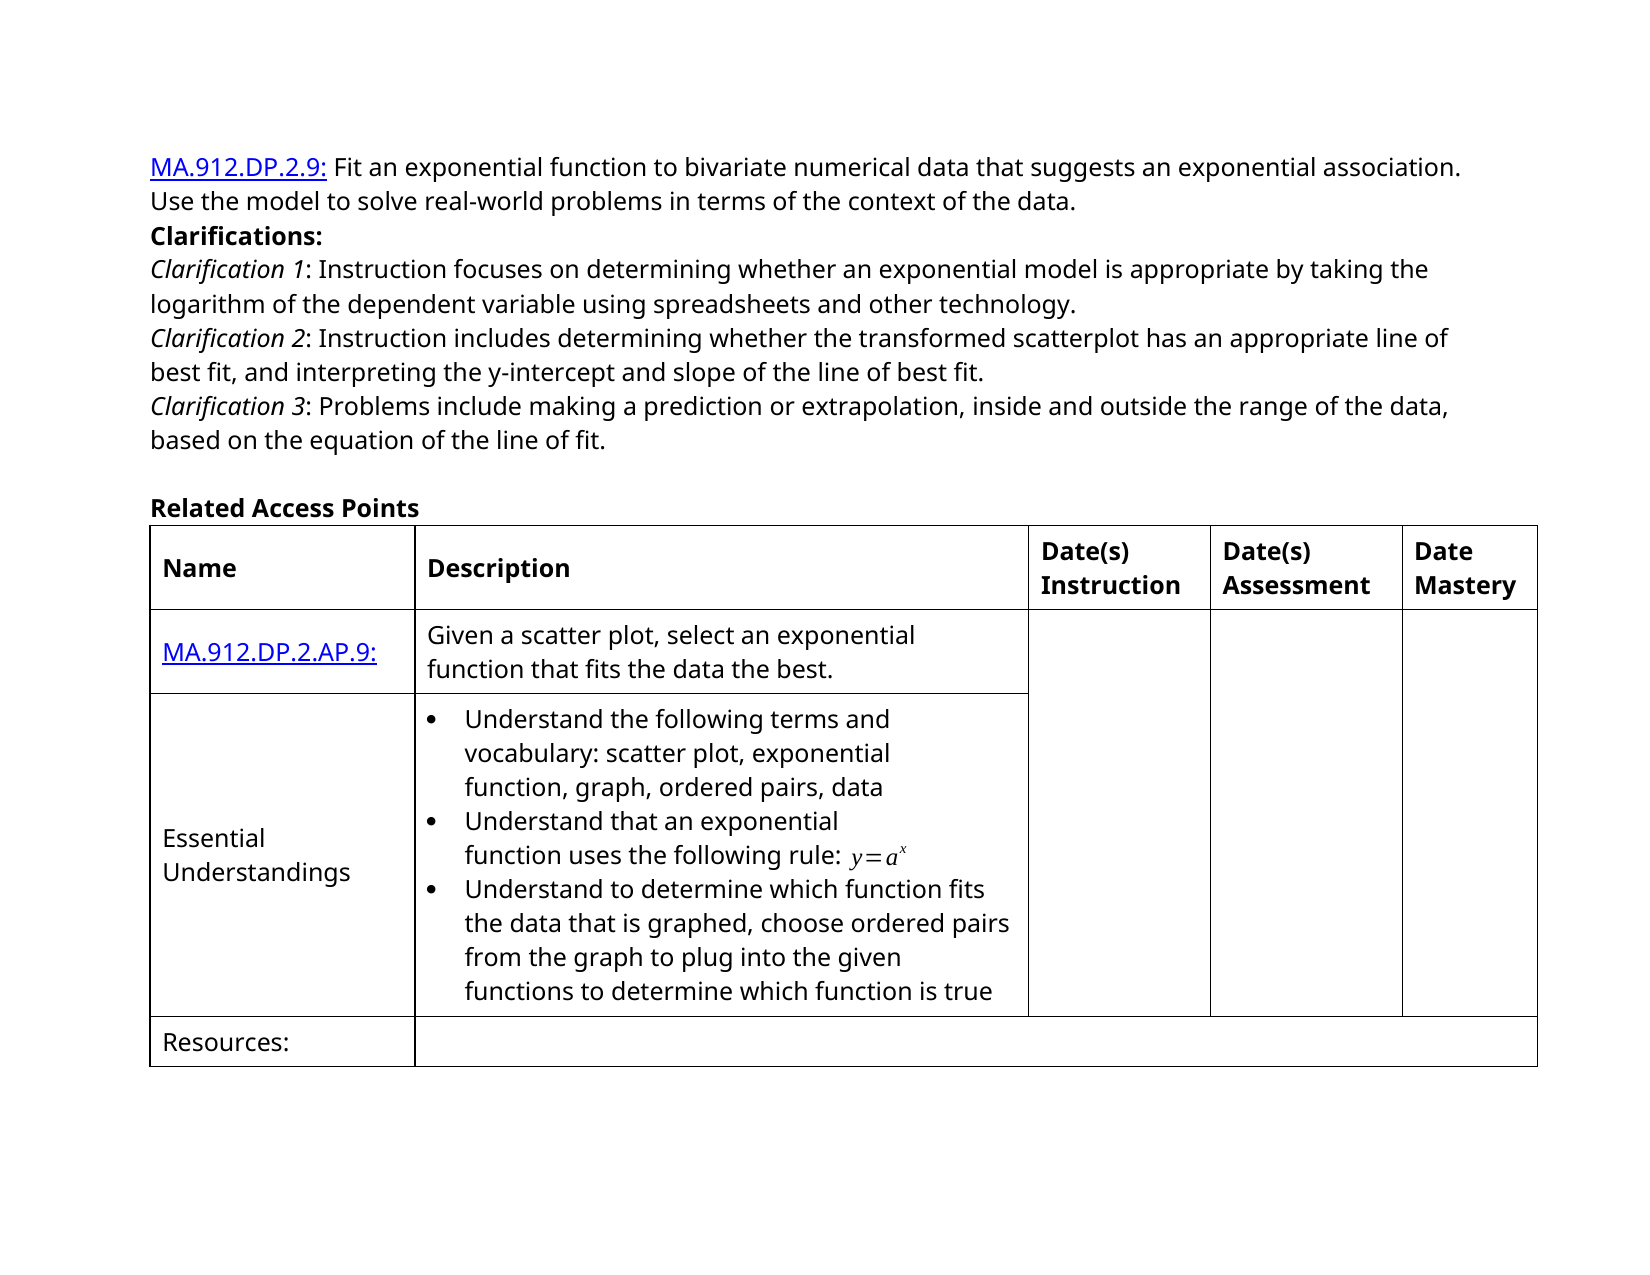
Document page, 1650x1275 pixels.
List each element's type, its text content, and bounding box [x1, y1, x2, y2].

table_cell [1402, 1017, 1537, 1066]
table_cell Resources: [151, 1017, 414, 1066]
table_cell [1029, 610, 1210, 693]
table_cell [1211, 693, 1402, 1016]
table_cell [1403, 610, 1537, 693]
table_cell [1403, 693, 1537, 1016]
table_cell [1029, 1017, 1210, 1066]
text Clarifications: Clarification 1: Instruction focuses on determining whether an exponential model is appropriate by taking the logarithm of the dependent variable using spreadsheets and other technology. [150, 218, 1500, 320]
table_header Date(s) Assessment [1211, 526, 1402, 609]
text Related Access Points [150, 491, 1500, 525]
table_cell [1211, 610, 1402, 693]
table_cell Given a scatter plot, select an exponential function that fits the data the best. [416, 610, 1028, 693]
table_cell [1029, 693, 1210, 1016]
table_header Date Mastery [1403, 526, 1537, 609]
text Clarification 3: Problems include making a prediction or extrapolation, inside and outside the range of the data, based on the equation of the line of fit. [150, 388, 1500, 457]
table_header Name [151, 526, 414, 609]
table_cell [416, 1017, 1029, 1066]
table_cell [1210, 1017, 1402, 1066]
table_cell MA.912.DP.2.AP.9: [151, 610, 414, 693]
table_cell Essential Understandings [151, 694, 414, 1016]
table_header Description [416, 526, 1028, 609]
table_header Date(s) Instruction [1029, 526, 1210, 609]
table_cell Understand the following terms and vocabulary: scatter plot, exponential function, graph, ordered pairs, data Understand that an exponential function uses the following rule: Understand to determine which function fits the data that is graphed, choose ordered pairs from the graph to plug into the given functions to determine which function is true [416, 694, 1028, 1016]
text Clarification 2: Instruction includes determining whether the transformed scatterplot has an appropriate line of best fit, and interpreting the y-intercept and slope of the line of best fit. [150, 320, 1500, 388]
text MA.912.DP.2.9: Fit an exponential function to bivariate numerical data that suggests an exponential association. Use the model to solve real-world problems in terms of the context of the data. [150, 150, 1500, 218]
